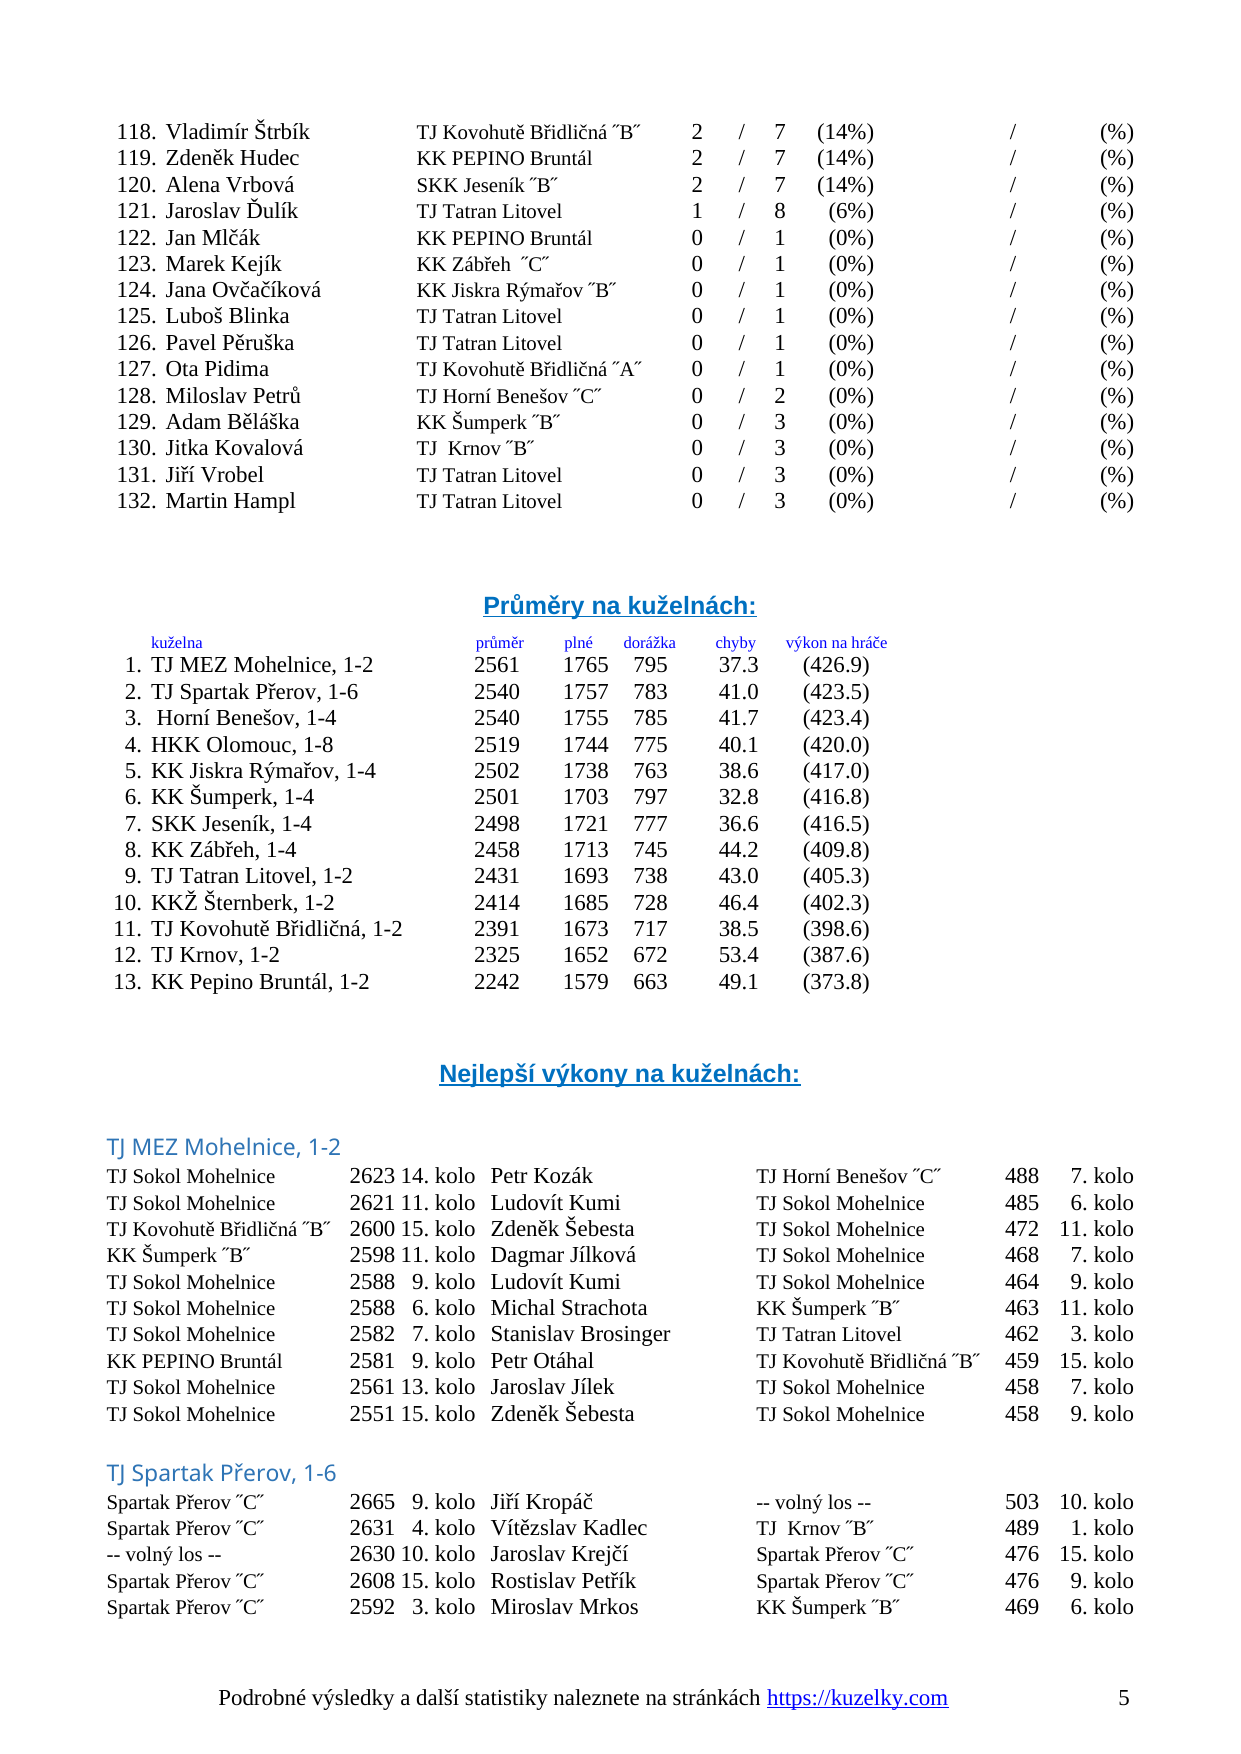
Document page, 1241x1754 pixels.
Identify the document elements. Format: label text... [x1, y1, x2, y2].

text 123. Marek Kejík KK Zábřeh ˝C˝ 0 / 1 (0%) / (%) [106, 250, 1134, 276]
text 130. Jitka Kovalová TJ Krnov ˝B˝ 0 / 3 (0%) / (%) [106, 434, 1134, 461]
text KK Šumperk ˝B˝ 2598 11. kolo Dagmar Jílková TJ Sokol Mohelnice 468 7. kolo [106, 1241, 1134, 1268]
text 118. Vladimír Štrbík TJ Kovohutě Břidličná ˝B˝ 2 / 7 (14%) / (%) [106, 118, 1134, 144]
text 4. HKK Olomouc, 1-8 2519 1744 775 40.1 (420.0) [106, 731, 1134, 757]
text Průměry na kuželnách: [94, 591, 1145, 620]
text 120. Alena Vrbová SKK Jeseník ˝B˝ 2 / 7 (14%) / (%) [106, 171, 1134, 197]
subtitle TJ Spartak Přerov, 1-6 [106, 1456, 1134, 1488]
text 125. Luboš Blinka TJ Tatran Litovel 0 / 1 (0%) / (%) [106, 303, 1134, 329]
text TJ Sokol Mohelnice 2621 11. kolo Ludovít Kumi TJ Sokol Mohelnice 485 6. kolo [106, 1189, 1134, 1215]
text Spartak Přerov ˝C˝ 2608 15. kolo Rostislav Petřík Spartak Přerov ˝C˝ 476 9. kolo [106, 1567, 1134, 1593]
text 3. Horní Benešov, 1-4 2540 1755 785 41.7 (423.4) [106, 704, 1134, 731]
text TJ Sokol Mohelnice 2588 9. kolo Ludovít Kumi TJ Sokol Mohelnice 464 9. kolo [106, 1268, 1134, 1294]
text 131. Jiří Vrobel TJ Tatran Litovel 0 / 3 (0%) / (%) [106, 461, 1134, 487]
text 127. Ota Pidima TJ Kovohutě Břidličná ˝A˝ 0 / 1 (0%) / (%) [106, 355, 1134, 382]
text TJ Kovohutě Břidličná ˝B˝ 2600 15. kolo Zdeněk Šebesta TJ Sokol Mohelnice 472 11. kolo [106, 1215, 1134, 1241]
text 119. Zdeněk Hudec KK PEPINO Bruntál 2 / 7 (14%) / (%) [106, 144, 1134, 171]
text Nejlepší výkony na kuželnách: [94, 1059, 1145, 1088]
text Spartak Přerov ˝C˝ 2665 9. kolo Jiří Kropáč -- volný los -- 503 10. kolo [106, 1488, 1134, 1514]
text TJ Sokol Mohelnice 2588 6. kolo Michal Strachota KK Šumperk ˝B˝ 463 11. kolo [106, 1294, 1134, 1321]
text 122. Jan Mlčák KK PEPINO Bruntál 0 / 1 (0%) / (%) [106, 223, 1134, 250]
text 7. SKK Jeseník, 1-4 2498 1721 777 36.6 (416.5) [106, 810, 1134, 836]
text 9. TJ Tatran Litovel, 1-2 2431 1693 738 43.0 (405.3) [106, 862, 1134, 889]
text 12. TJ Krnov, 1-2 2325 1652 672 53.4 (387.6) [106, 941, 1134, 968]
text 10. KKŽ Šternberk, 1-2 2414 1685 728 46.4 (402.3) [106, 889, 1134, 915]
text 126. Pavel Pěruška TJ Tatran Litovel 0 / 1 (0%) / (%) [106, 329, 1134, 355]
text TJ Sokol Mohelnice 2551 15. kolo Zdeněk Šebesta TJ Sokol Mohelnice 458 9. kolo [106, 1399, 1134, 1426]
text 132. Martin Hampl TJ Tatran Litovel 0 / 3 (0%) / (%) [106, 487, 1134, 513]
text 1. TJ MEZ Mohelnice, 1-2 2561 1765 795 37.3 (426.9) [106, 652, 1134, 678]
text TJ Sokol Mohelnice 2582 7. kolo Stanislav Brosinger TJ Tatran Litovel 462 3. kolo [106, 1321, 1134, 1347]
text kuželna průměr plné dorážka chyby výkon na hráče [106, 632, 1134, 652]
text Spartak Přerov ˝C˝ 2592 3. kolo Miroslav Mrkos KK Šumperk ˝B˝ 469 6. kolo [106, 1593, 1134, 1619]
text 8. KK Zábřeh, 1-4 2458 1713 745 44.2 (409.8) [106, 836, 1134, 862]
text -- volný los -- 2630 10. kolo Jaroslav Krejčí Spartak Přerov ˝C˝ 476 15. kolo [106, 1540, 1134, 1567]
text 6. KK Šumperk, 1-4 2501 1703 797 32.8 (416.8) [106, 783, 1134, 810]
text 5. KK Jiskra Rýmařov, 1-4 2502 1738 763 38.6 (417.0) [106, 757, 1134, 783]
text Spartak Přerov ˝C˝ 2631 4. kolo Vítězslav Kadlec TJ Krnov ˝B˝ 489 1. kolo [106, 1514, 1134, 1540]
text 124. Jana Ovčačíková KK Jiskra Rýmařov ˝B˝ 0 / 1 (0%) / (%) [106, 276, 1134, 303]
text TJ Sokol Mohelnice 2623 14. kolo Petr Kozák TJ Horní Benešov ˝C˝ 488 7. kolo [106, 1162, 1134, 1189]
text 128. Miloslav Petrů TJ Horní Benešov ˝C˝ 0 / 2 (0%) / (%) [106, 382, 1134, 408]
text 2. TJ Spartak Přerov, 1-6 2540 1757 783 41.0 (423.5) [106, 678, 1134, 704]
text TJ Sokol Mohelnice 2561 13. kolo Jaroslav Jílek TJ Sokol Mohelnice 458 7. kolo [106, 1373, 1134, 1399]
text 129. Adam Běláška KK Šumperk ˝B˝ 0 / 3 (0%) / (%) [106, 408, 1134, 434]
text 121. Jaroslav Ďulík TJ Tatran Litovel 1 / 8 (6%) / (%) [106, 197, 1134, 223]
text KK PEPINO Bruntál 2581 9. kolo Petr Otáhal TJ Kovohutě Břidličná ˝B˝ 459 15. kolo [106, 1347, 1134, 1373]
text 11. TJ Kovohutě Břidličná, 1-2 2391 1673 717 38.5 (398.6) [106, 915, 1134, 941]
subtitle TJ MEZ Mohelnice, 1-2 [106, 1131, 1134, 1162]
text 13. KK Pepino Bruntál, 1-2 2242 1579 663 49.1 (373.8) [106, 968, 1134, 994]
